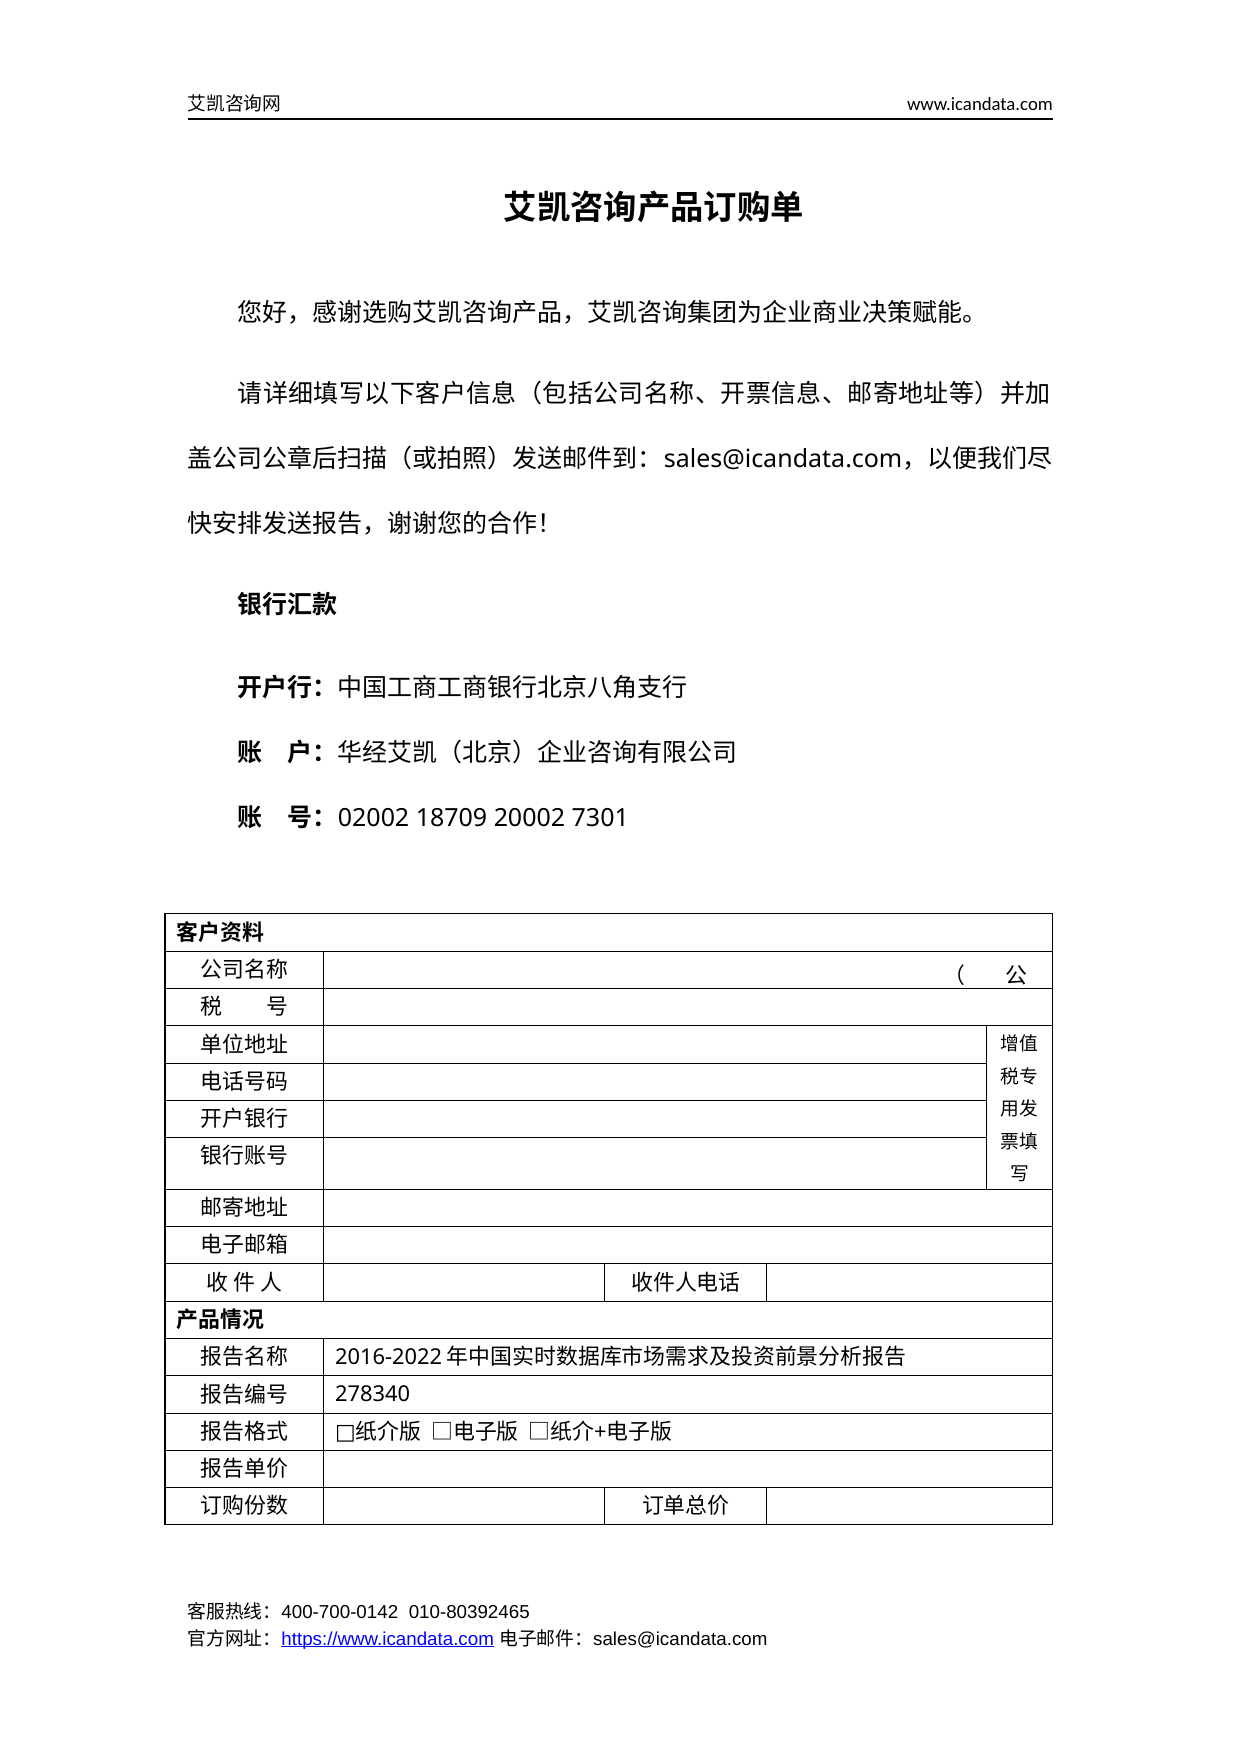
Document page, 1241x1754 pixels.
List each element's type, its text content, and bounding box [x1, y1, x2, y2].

table_cell [324, 1101, 986, 1137]
table_cell [324, 1227, 1052, 1263]
table_cell [324, 989, 1052, 1025]
table_cell 税 号 [166, 989, 323, 1025]
table_cell 单位地址 [166, 1026, 323, 1062]
text 账 号：02002 18709 20002 7301 [187, 783, 1053, 848]
table_cell 收件人电话 [605, 1264, 766, 1301]
table_cell 报告编号 [166, 1376, 323, 1412]
table_cell 公司名称 [166, 952, 323, 988]
table_cell [324, 1064, 986, 1100]
table_cell 邮寄地址 [166, 1190, 323, 1226]
table_cell [324, 1138, 986, 1189]
table_cell 电子邮箱 [166, 1227, 323, 1263]
text 账 户：华经艾凯（北京）企业咨询有限公司 [187, 718, 1053, 783]
table_cell [324, 1190, 1052, 1226]
table_cell 2016-2022年中国实时数据库市场需求及投资前景分析报告 [324, 1339, 1052, 1375]
table_cell [767, 1488, 1052, 1524]
table_cell 报告格式 [166, 1414, 323, 1450]
text 您好，感谢选购艾凯咨询产品，艾凯咨询集团为企业商业决策赋能。 [187, 278, 1053, 343]
table_cell [767, 1264, 1052, 1301]
table_cell 产品情况 [166, 1302, 1052, 1338]
table_cell [324, 1026, 986, 1062]
table_cell [324, 952, 1052, 988]
table_cell 电话号码 [166, 1064, 323, 1100]
text 开户行：中国工商工商银行北京八角支行 [187, 653, 1053, 718]
table_cell 278340 [324, 1376, 1052, 1412]
text 请详细填写以下客户信息（包括公司名称、开票信息、邮寄地址等）并加盖公司公章后扫描（或拍照）发送邮件到：sales@icandata.com，以便我们尽快安排发送报告，谢谢您的合作！ [187, 359, 1053, 554]
table_cell [324, 1264, 604, 1301]
table_cell [324, 1488, 604, 1524]
table_header 客户资料 [166, 914, 1052, 951]
text 艾凯咨询产品订购单 [187, 172, 1053, 237]
table_cell 订单总价 [605, 1488, 766, 1524]
table_cell 收 件 人 [166, 1264, 323, 1301]
table_cell 增值税专用发票填写 [987, 1026, 1052, 1189]
table_cell 报告单价 [166, 1451, 323, 1487]
text 银行汇款 [187, 570, 1053, 635]
table_cell [324, 1451, 1052, 1487]
table_cell 订购份数 [166, 1488, 323, 1524]
table_cell □纸介版 □电子版 □纸介+电子版 [324, 1414, 1052, 1450]
table_cell 银行账号 [166, 1138, 323, 1189]
table_cell 开户银行 [166, 1101, 323, 1137]
table_cell 报告名称 [166, 1339, 323, 1375]
